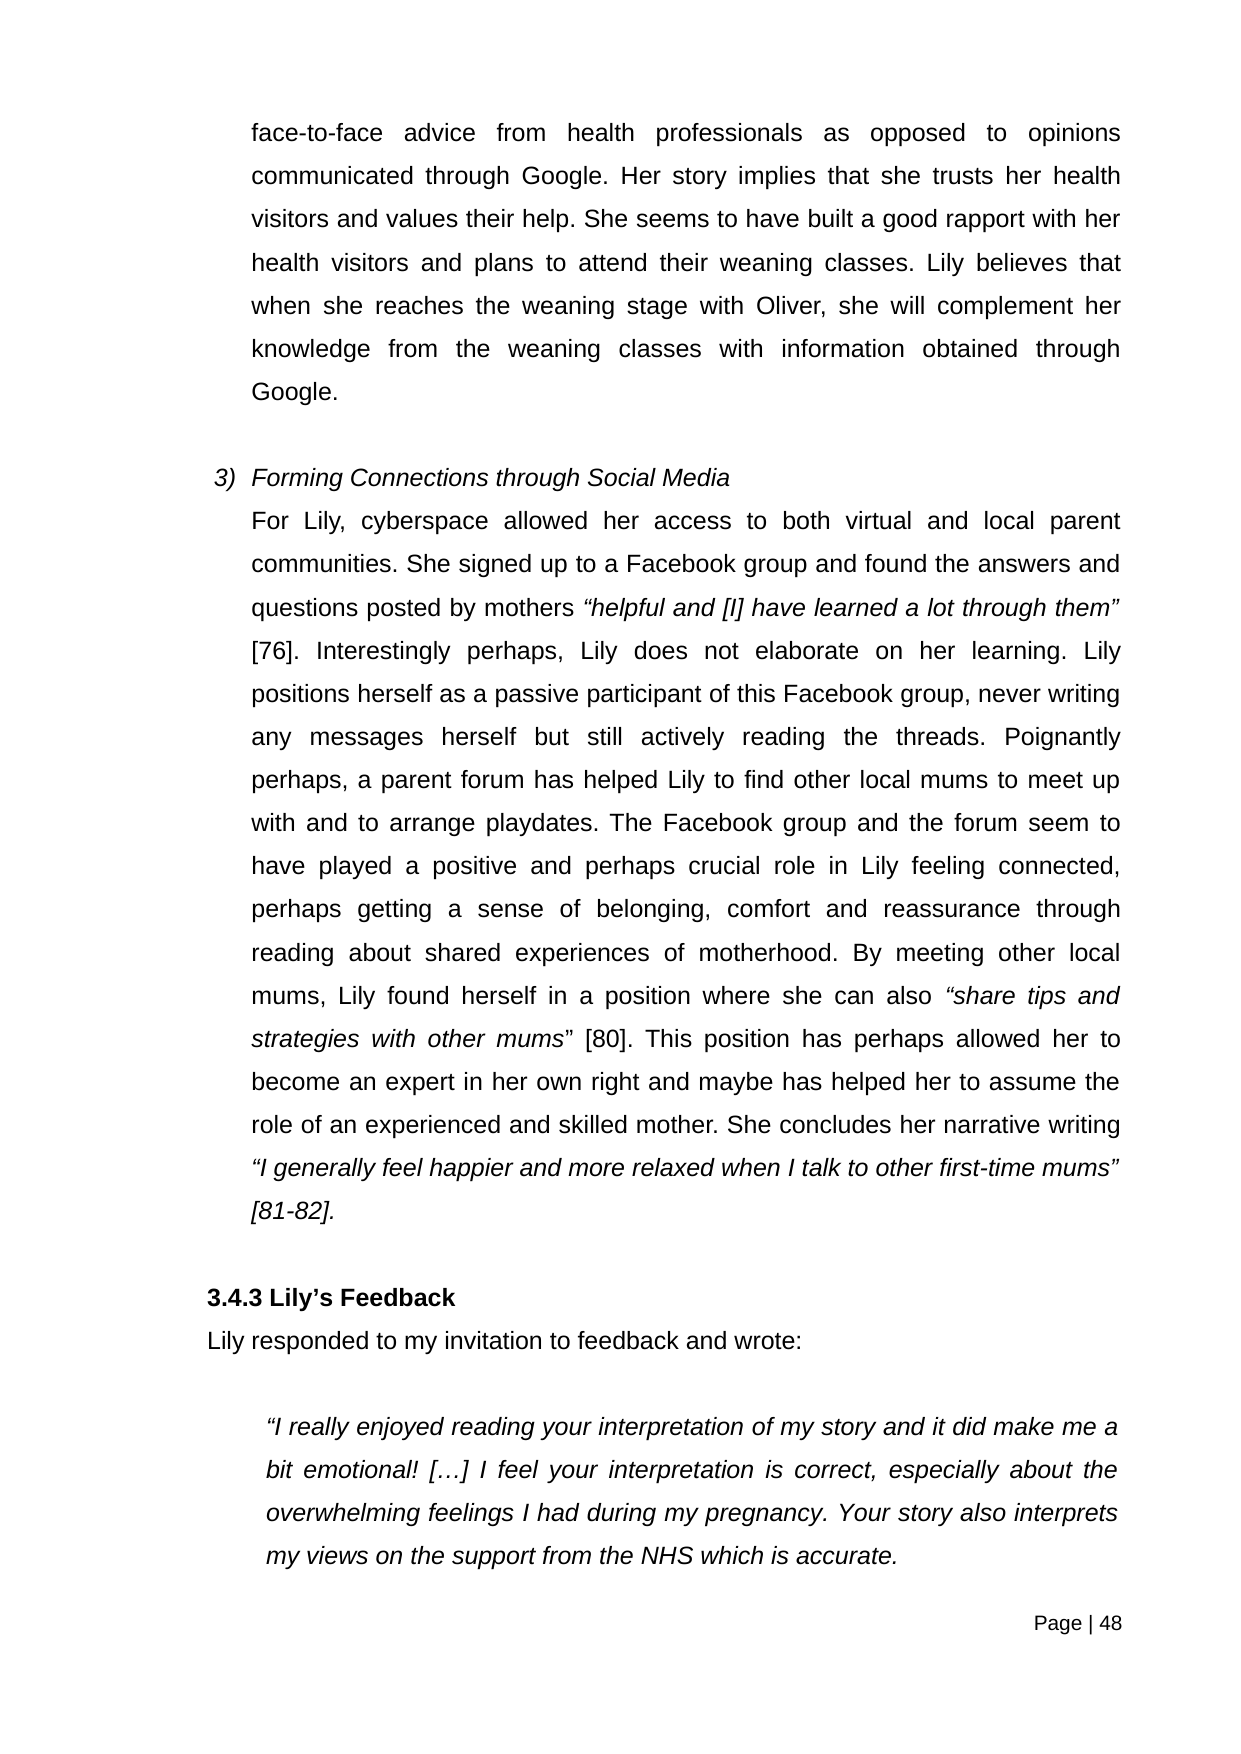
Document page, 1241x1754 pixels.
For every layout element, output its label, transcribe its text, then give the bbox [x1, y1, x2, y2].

text Lily responded to my invitation to feedback and wrote: [207, 1326, 1122, 1354]
subtitle 3.4.3 Lily’s Feedback [207, 1282, 1122, 1311]
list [251, 118, 1122, 406]
list Forming Connections through Social Media [214, 463, 1122, 492]
list For Lily, cyberspace allowed her access to both virtual and local parent communities. She signed up to a Facebook group and found the answers and questions posted by mothers “helpful and [I] have learned a lot through them” [76]. Interestingly perhaps, Lily does not elaborate on her learning. Lily positions herself as a passive participant of this Facebook group, never writing any messages herself but still actively reading the threads. Poignantly perhaps, a parent forum has helped Lily to find other local mums to meet up with and to arrange playdates. The Facebook group and the forum seem to have played a positive and perhaps crucial role in Lily feeling connected, perhaps getting a sense of belonging, comfort and reassurance through reading about shared experiences of motherhood. By meeting other local mums, Lily found herself in a position where she can also “share tips and strategies with other mums” [80]. This position has perhaps allowed her to become an expert in her own right and maybe has helped her to assume the role of an experienced and skilled mother. She concludes her narrative writing “I generally feel happier and more relaxed when I talk to other first-time mums” [81-82]. [251, 506, 1122, 1225]
text “I really enjoyed reading your interpretation of my story and it did make me a bit emotional! […] I feel your interpretation is correct, especially about the overwhelming feelings I had during my pregnancy. Your story also interprets my views on the support from the NHS which is accurate. [266, 1412, 1122, 1570]
